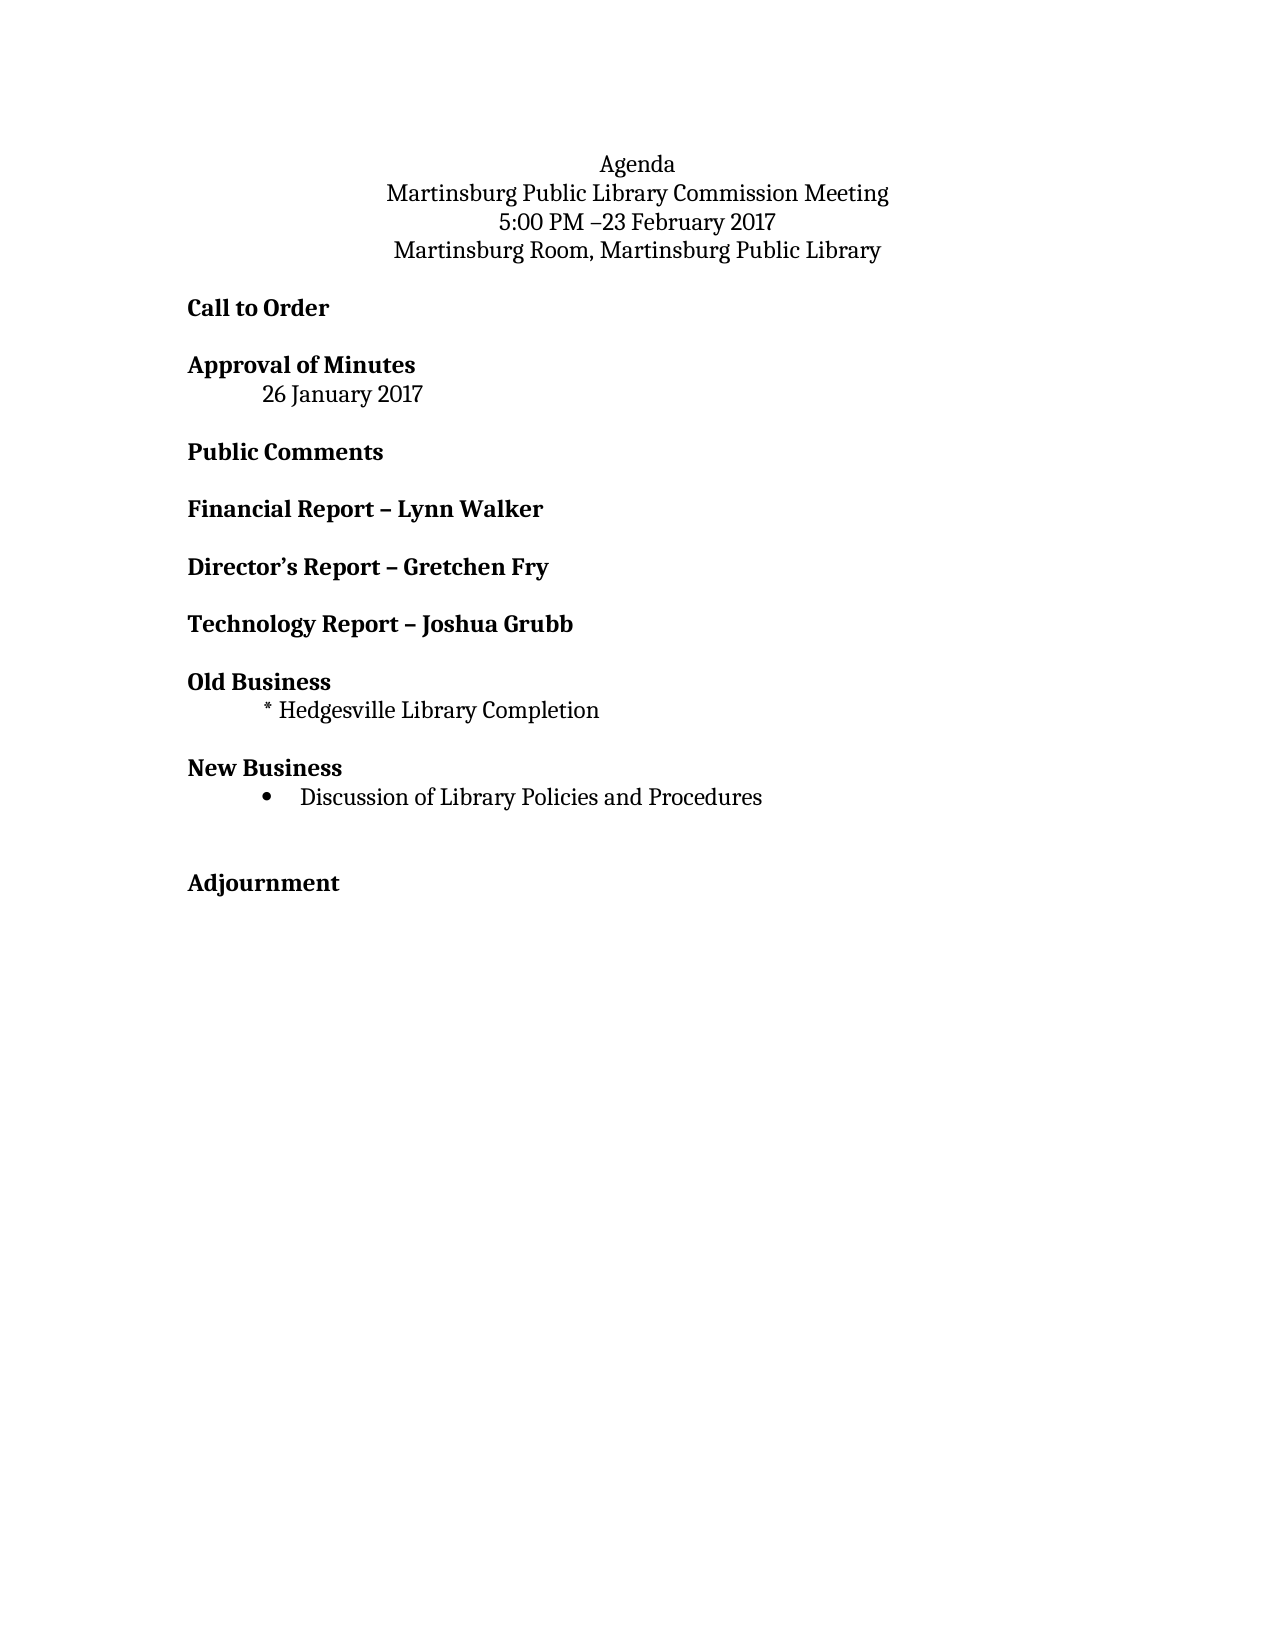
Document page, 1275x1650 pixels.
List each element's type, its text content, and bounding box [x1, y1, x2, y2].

list Discussion of Library Policies and Procedures [262, 782, 1087, 811]
text Agenda [187, 150, 1087, 179]
text * Hedgesville Library Completion [187, 696, 1087, 725]
text New Business [187, 754, 1087, 782]
text Public Comments [187, 437, 1087, 466]
text Call to Order [187, 294, 1087, 322]
text Old Business [187, 667, 1087, 696]
text Martinsburg Room, Martinsburg Public Library [187, 236, 1087, 265]
text Director’s Report – Gretchen Fry [187, 552, 1087, 581]
text Technology Report – Joshua Grubb [187, 610, 1087, 639]
text Approval of Minutes [187, 351, 1087, 380]
text 5:00 PM –23 February 2017 [187, 207, 1087, 236]
text Adjournment [187, 869, 1087, 897]
text Martinsburg Public Library Commission Meeting [187, 179, 1087, 207]
text 26 January 2017 [187, 380, 1087, 409]
text Financial Report – Lynn Walker [187, 495, 1087, 524]
